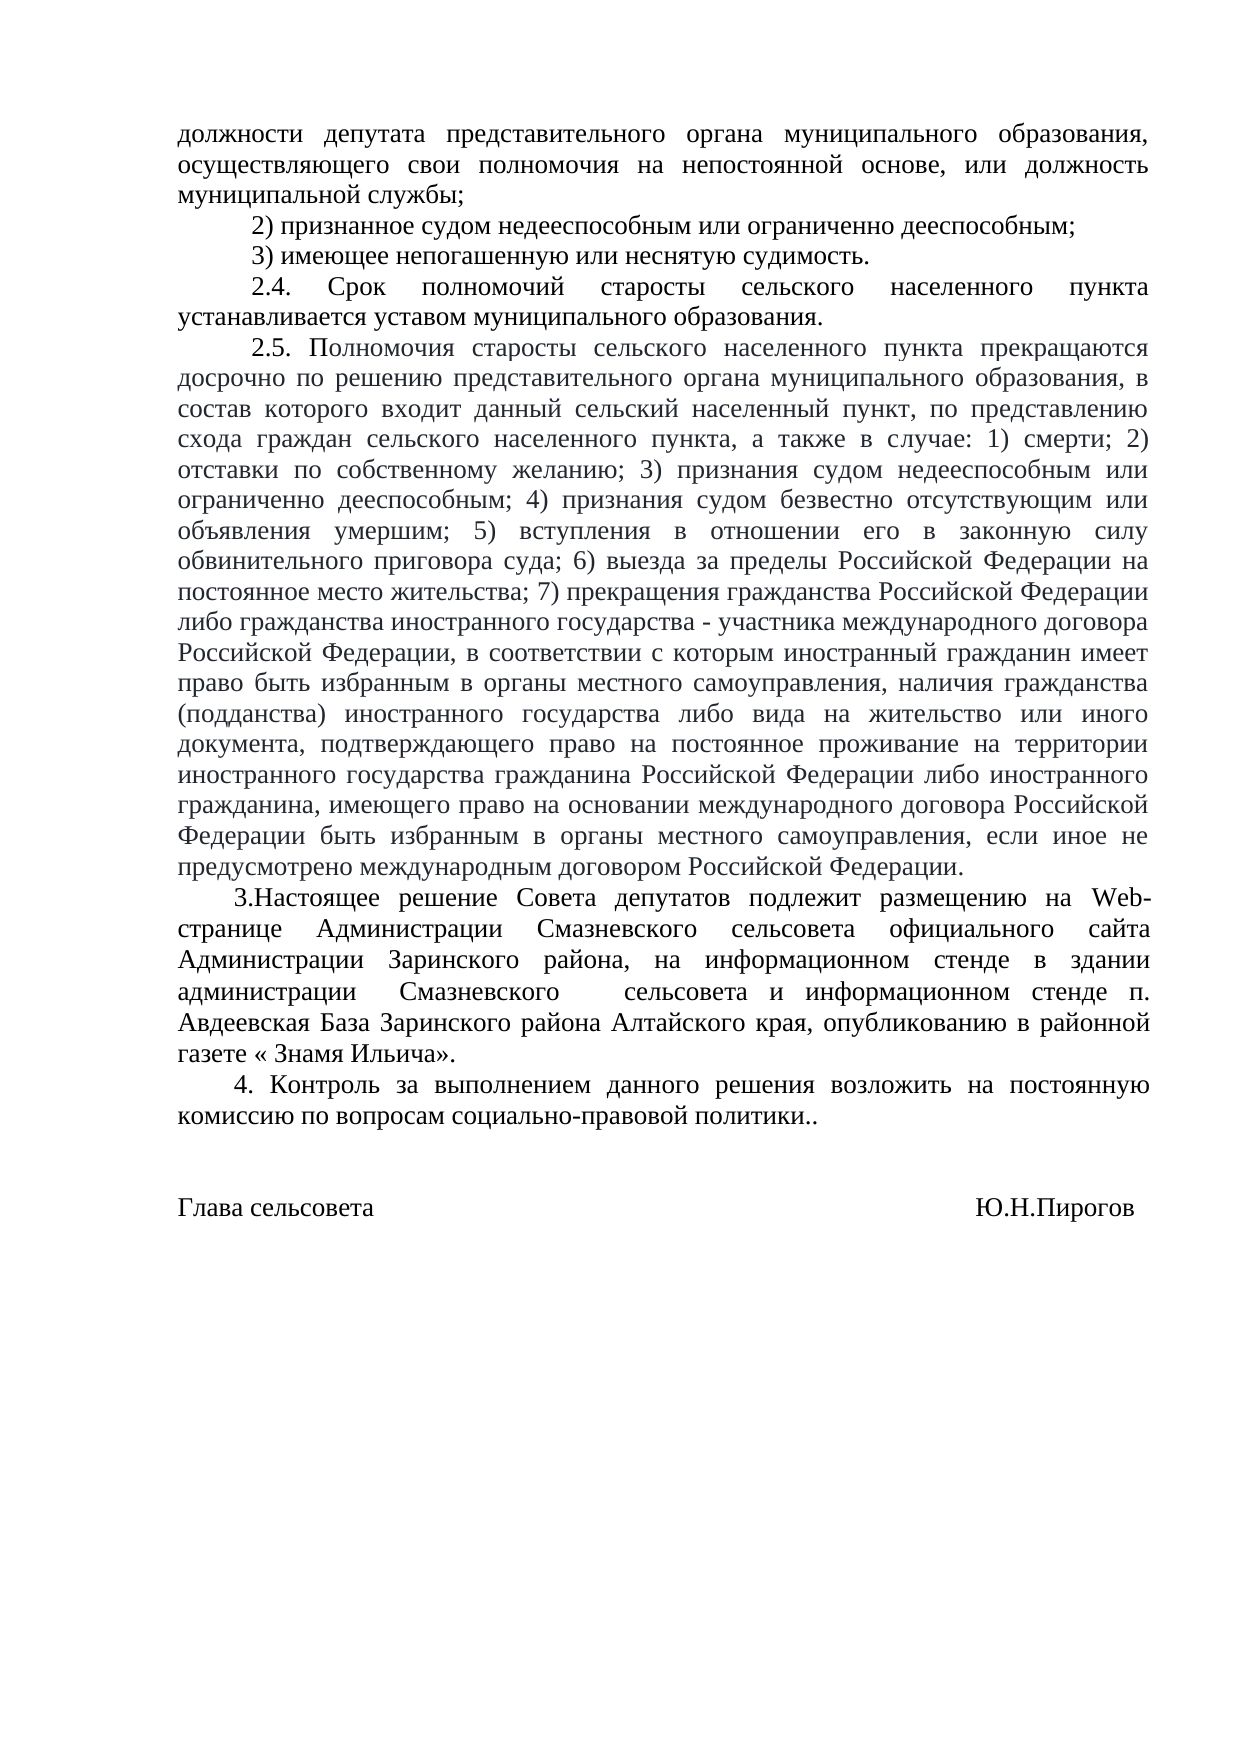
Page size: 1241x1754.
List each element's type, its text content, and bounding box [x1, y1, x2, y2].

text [177, 118, 1149, 210]
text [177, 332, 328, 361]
text 3.Настоящее решение Совета депутатов подлежит размещению на Web-странице Администрации Смазневского сельсовета официального сайта Администрации Заринского района, на информационном стенде в здании администрации Смазневского сельсовета и информационном стенде п. Авдеевская База Заринского района Алтайского края, опубликованию в районной газете « Знамя Ильича». [177, 881, 1152, 1068]
text 4. Контроль за выполнением данного решения возложить на постоянную комиссию по вопросам социально-правовой политики.. [177, 1068, 1152, 1130]
text 2) признанное судом недееспособным или ограниченно дееспособным; [177, 210, 1149, 240]
text Глава сельсовета Ю.Н.Пирогов [177, 1191, 1152, 1222]
text 3) имеющее непогашенную или неснятую судимость. [177, 240, 1149, 271]
text 2.4. Срок полномочий старосты сельского населенного пункта устанавливается уставом муниципального образования. [177, 271, 1149, 332]
